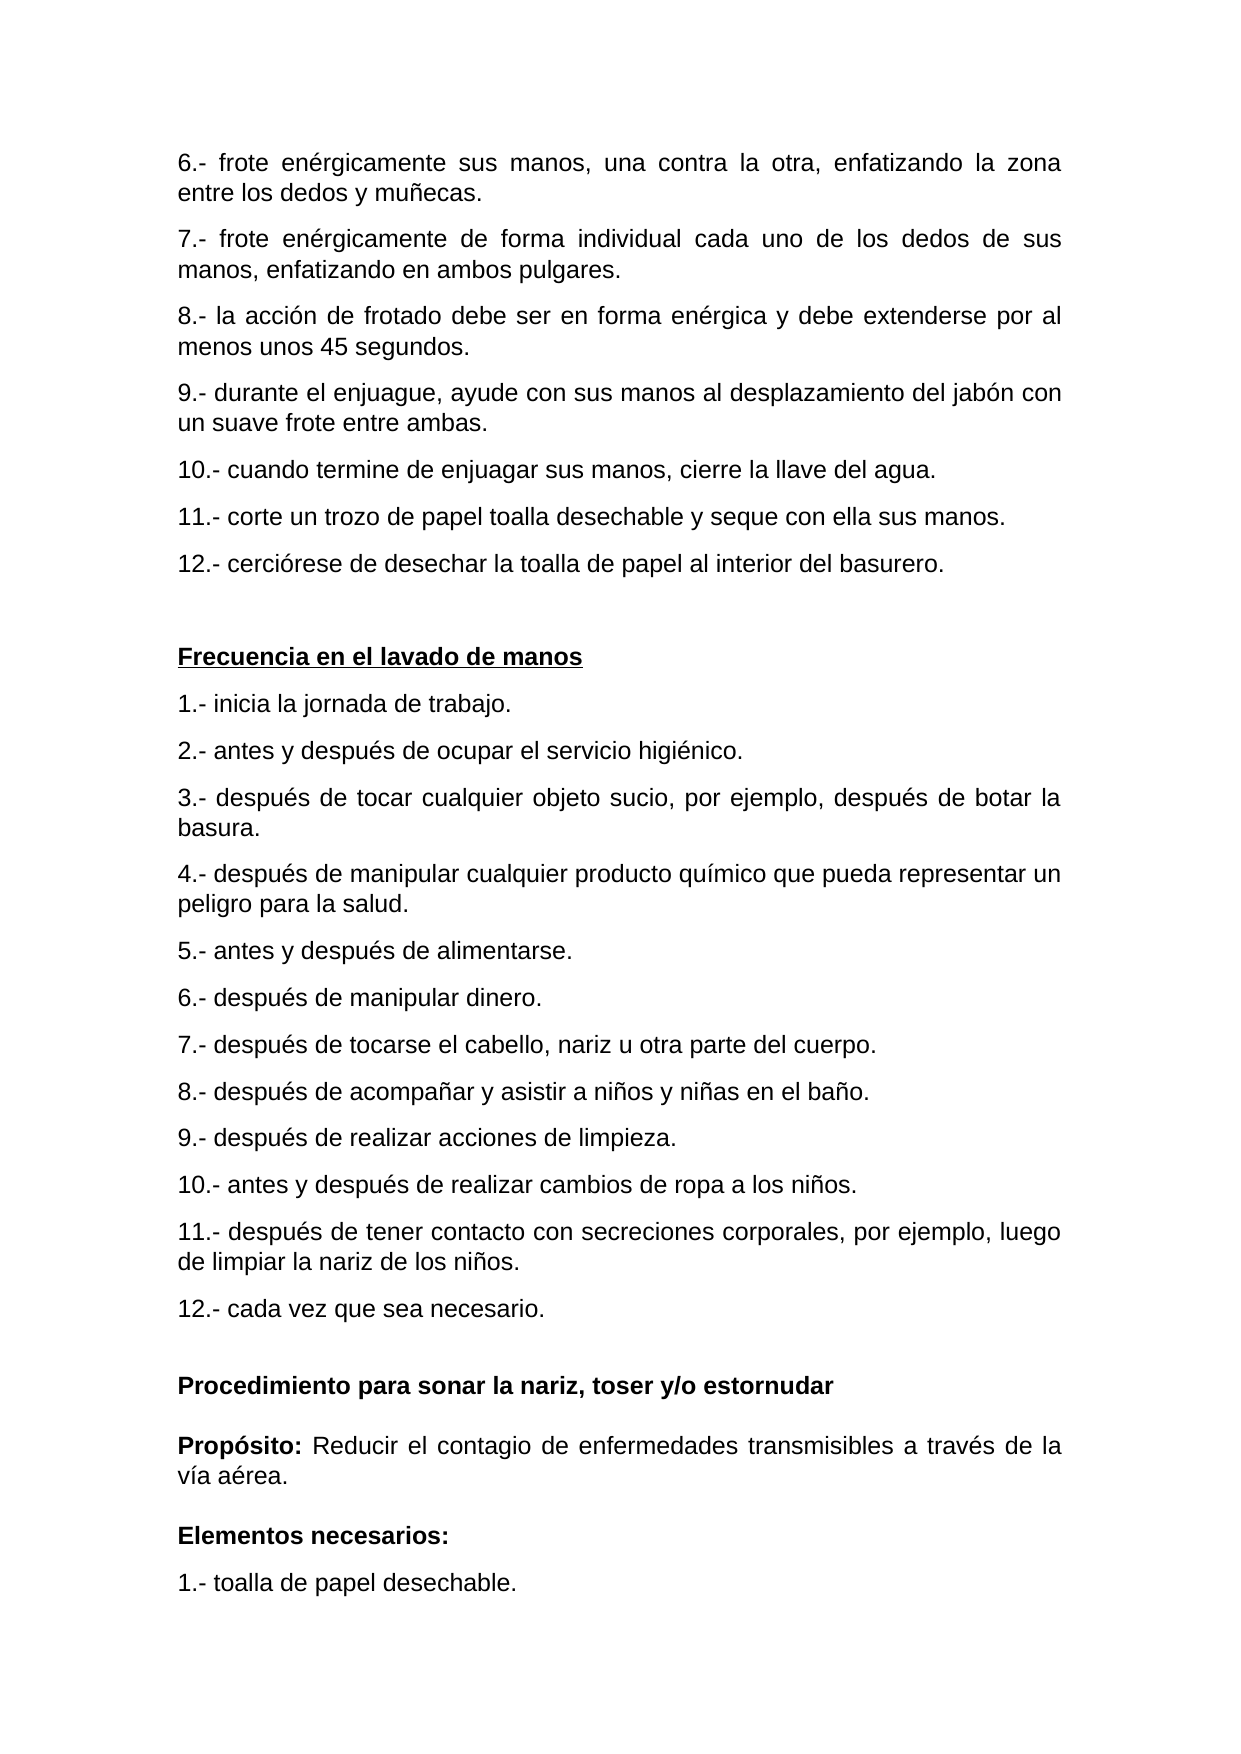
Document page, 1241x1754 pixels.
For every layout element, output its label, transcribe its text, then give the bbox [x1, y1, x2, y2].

text 1.- toalla de papel desechable. [177, 1568, 1063, 1597]
text 9.- después de realizar acciones de limpieza. [177, 1123, 1063, 1152]
text 12.- cerciórese de desechar la toalla de papel al interior del basurero. [177, 549, 1063, 577]
text 2.- antes y después de ocupar el servicio higiénico. [177, 736, 1063, 764]
text 5.- antes y después de alimentarse. [177, 936, 1063, 965]
text 7.- frote enérgicamente de forma individual cada uno de los dedos de sus manos, enfatizando en ambos pulgares. [177, 224, 1063, 283]
text Procedimiento para sonar la nariz, toser y/o estornudar [177, 1371, 1063, 1399]
text 11.- corte un trozo de papel toalla desechable y seque con ella sus manos. [177, 502, 1063, 531]
text 1.- inicia la jornada de trabajo. [177, 689, 1063, 718]
text 8.- la acción de frotado debe ser en forma enérgica y debe extenderse por al menos unos 45 segundos. [177, 301, 1063, 360]
text 11.- después de tener contacto con secreciones corporales, por ejemplo, luego de limpiar la nariz de los niños. [177, 1217, 1063, 1276]
text Propósito: Reducir el contagio de enfermedades transmisibles a través de la vía aérea. [177, 1431, 1063, 1490]
text 7.- después de tocarse el cabello, nariz u otra parte del cuerpo. [177, 1030, 1063, 1058]
text Frecuencia en el lavado de manos [177, 642, 1063, 671]
text 9.- durante el enjuague, ayude con sus manos al desplazamiento del jabón con un suave frote entre ambas. [177, 378, 1063, 437]
text 4.- después de manipular cualquier producto químico que pueda representar un peligro para la salud. [177, 859, 1063, 918]
text 6.- frote enérgicamente sus manos, una contra la otra, enfatizando la zona entre los dedos y muñecas. [177, 148, 1063, 206]
text Elementos necesarios: [177, 1521, 1063, 1550]
text 10.- cuando termine de enjuagar sus manos, cierre la llave del agua. [177, 455, 1063, 484]
text 8.- después de acompañar y asistir a niños y niñas en el baño. [177, 1077, 1063, 1105]
text 6.- después de manipular dinero. [177, 983, 1063, 1012]
text 10.- antes y después de realizar cambios de ropa a los niños. [177, 1170, 1063, 1199]
text 12.- cada vez que sea necesario. [177, 1294, 1063, 1322]
text 3.- después de tocar cualquier objeto sucio, por ejemplo, después de botar la basura. [177, 782, 1063, 841]
